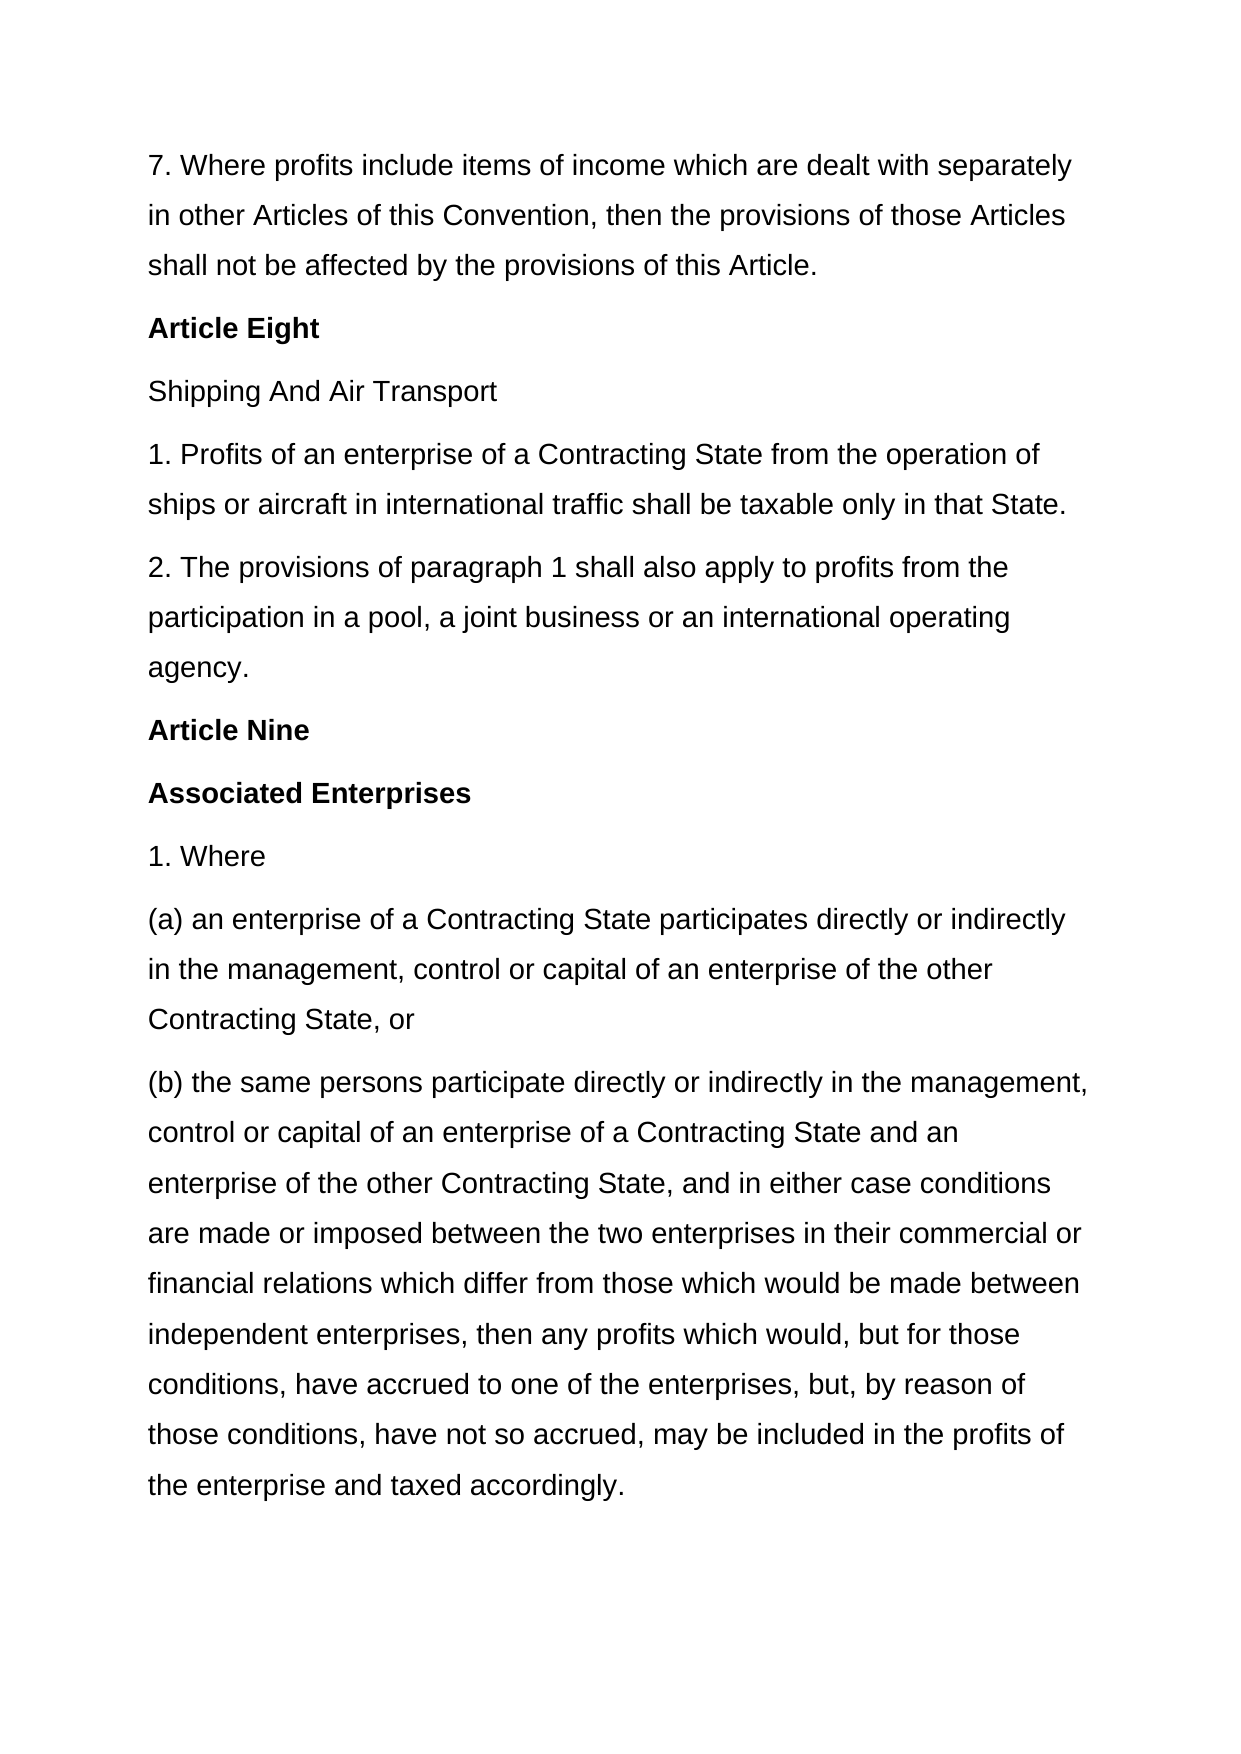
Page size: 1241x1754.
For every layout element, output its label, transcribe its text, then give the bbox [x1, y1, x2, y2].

text 7. Where profits include items of income which are dealt with separately in other Articles of this Convention, then the provisions of those Articles shall not be affected by the provisions of this Article. [148, 148, 1093, 282]
text (b) the same persons participate directly or indirectly in the management, control or capital of an enterprise of a Contracting State and an enterprise of the other Contracting State, and in either case conditions are made or imposed between the two enterprises in their commercial or financial relations which differ from those which would be made between independent enterprises, then any profits which would, but for those conditions, have accrued to one of the enterprises, but, by reason of those conditions, have not so accrued, may be included in the profits of the enterprise and taxed accordingly. [148, 1065, 1093, 1501]
text Article Eight [148, 311, 1093, 344]
text 2. The provisions of paragraph 1 shall also apply to profits from the participation in a pool, a joint business or an international operating agency. [148, 550, 1093, 684]
text Associated Enterprises [148, 776, 1093, 809]
text Article Nine [148, 713, 1093, 747]
text 1. Where [148, 839, 1093, 872]
text (a) an enterprise of a Contracting State participates directly or indirectly in the management, control or capital of an enterprise of the other Contracting State, or [148, 902, 1093, 1036]
text Shipping And Air Transport [148, 374, 1093, 407]
text 1. Profits of an enterprise of a Contracting State from the operation of ships or aircraft in international traffic shall be taxable only in that State. [148, 437, 1093, 521]
